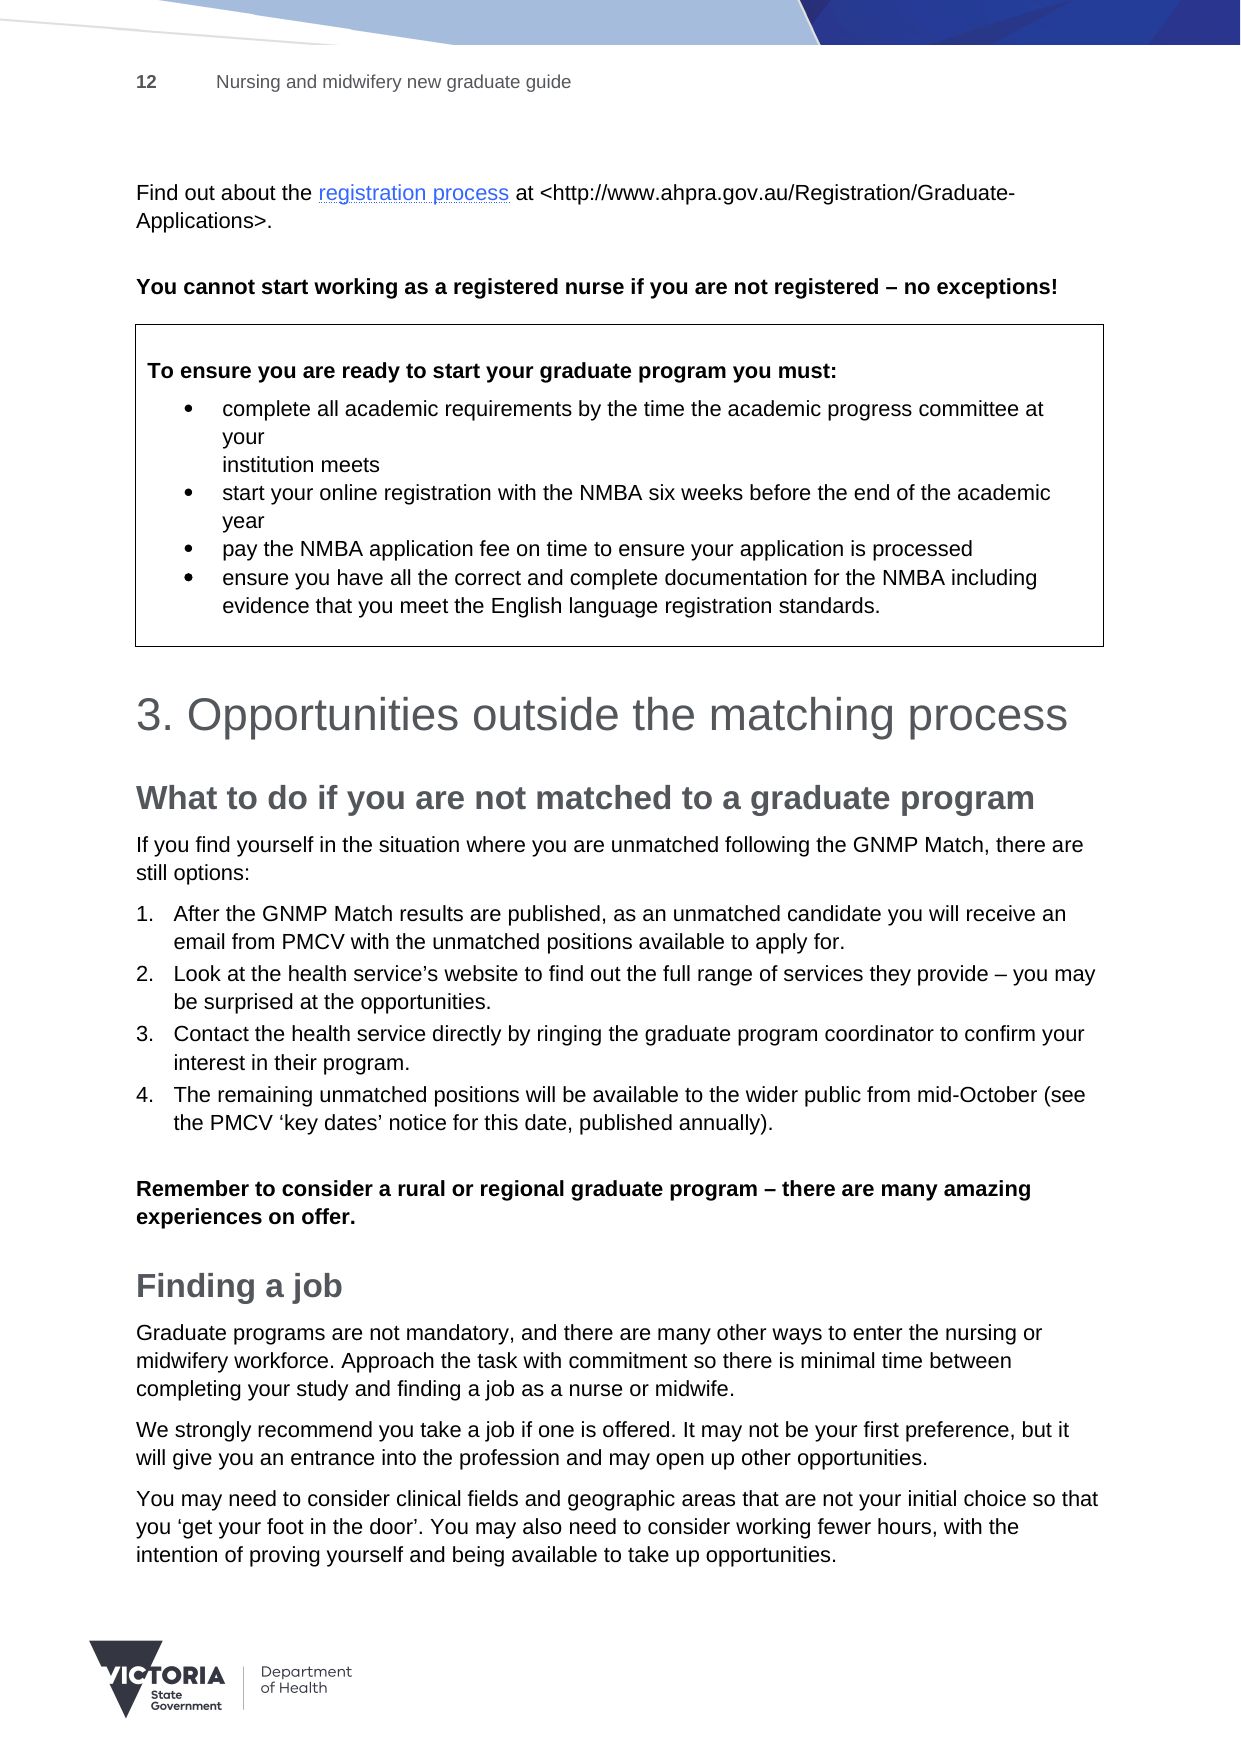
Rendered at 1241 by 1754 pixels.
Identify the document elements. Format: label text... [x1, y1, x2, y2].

text If you find yourself in the situation where you are unmatched following the GNMP Match, there are still options: [136, 829, 1104, 885]
text You may need to consider clinical fields and geographic areas that are not your initial choice so that you ‘get your foot in the door’. You may also need to consider working fewer hours, with the intention of proving yourself and being available to take up opportunities. [136, 1483, 1104, 1567]
list After the GNMP Match results are published, as an unmatched candidate you will receive an email from PMCV with the unmatched positions available to apply for. [136, 897, 1104, 954]
text Remember to consider a rural or regional graduate program – there are many amazing experiences on offer. [136, 1172, 1104, 1229]
subtitle What to do if you are not matched to a graduate program [136, 778, 1104, 816]
picture [0, 1595, 1241, 1754]
list Look at the health service’s website to find out the full range of services they provide – you may be surprised at the opportunities. [136, 958, 1104, 1014]
text We strongly recommend you take a job if one is offered. It may not be your first preference, but it will give you an entrance into the profession and may open up other opportunities. [136, 1414, 1104, 1470]
list Contact the health service directly by ringing the graduate program coordinator to confirm your interest in their program. [136, 1018, 1104, 1074]
table_header To ensure you are ready to start your graduate program you must: complete all academic requirements by the time the academic progress committee at your institution meets start your online registration with the NMBA six weeks before the end of the academic year pay the NMBA application fee on time to ensure your application is processed ensure you have all the correct and complete documentation for the NMBA including evidence that you meet the English language registration standards. [136, 325, 1103, 646]
text Graduate programs are not mandatory, and there are many other ways to enter the nursing or midwifery workforce. Approach the task with commitment so there is minimal time between completing your study and finding a job as a nurse or midwife. [136, 1317, 1104, 1402]
subtitle Finding a job [136, 1266, 1104, 1305]
list The remaining unmatched positions will be available to the wider public from mid-October (see the PMCV ‘key dates’ notice for this date, published annually). [136, 1079, 1104, 1135]
text Find out about the registration process at <http://www.ahpra.gov.au/Registration/Graduate-Applications>. [136, 177, 1104, 233]
picture [0, 0, 1241, 45]
text You cannot start working as a registered nurse if you are not registered – no exceptions! [136, 271, 1104, 299]
subtitle 3. Opportunities outside the matching process [136, 688, 1104, 740]
